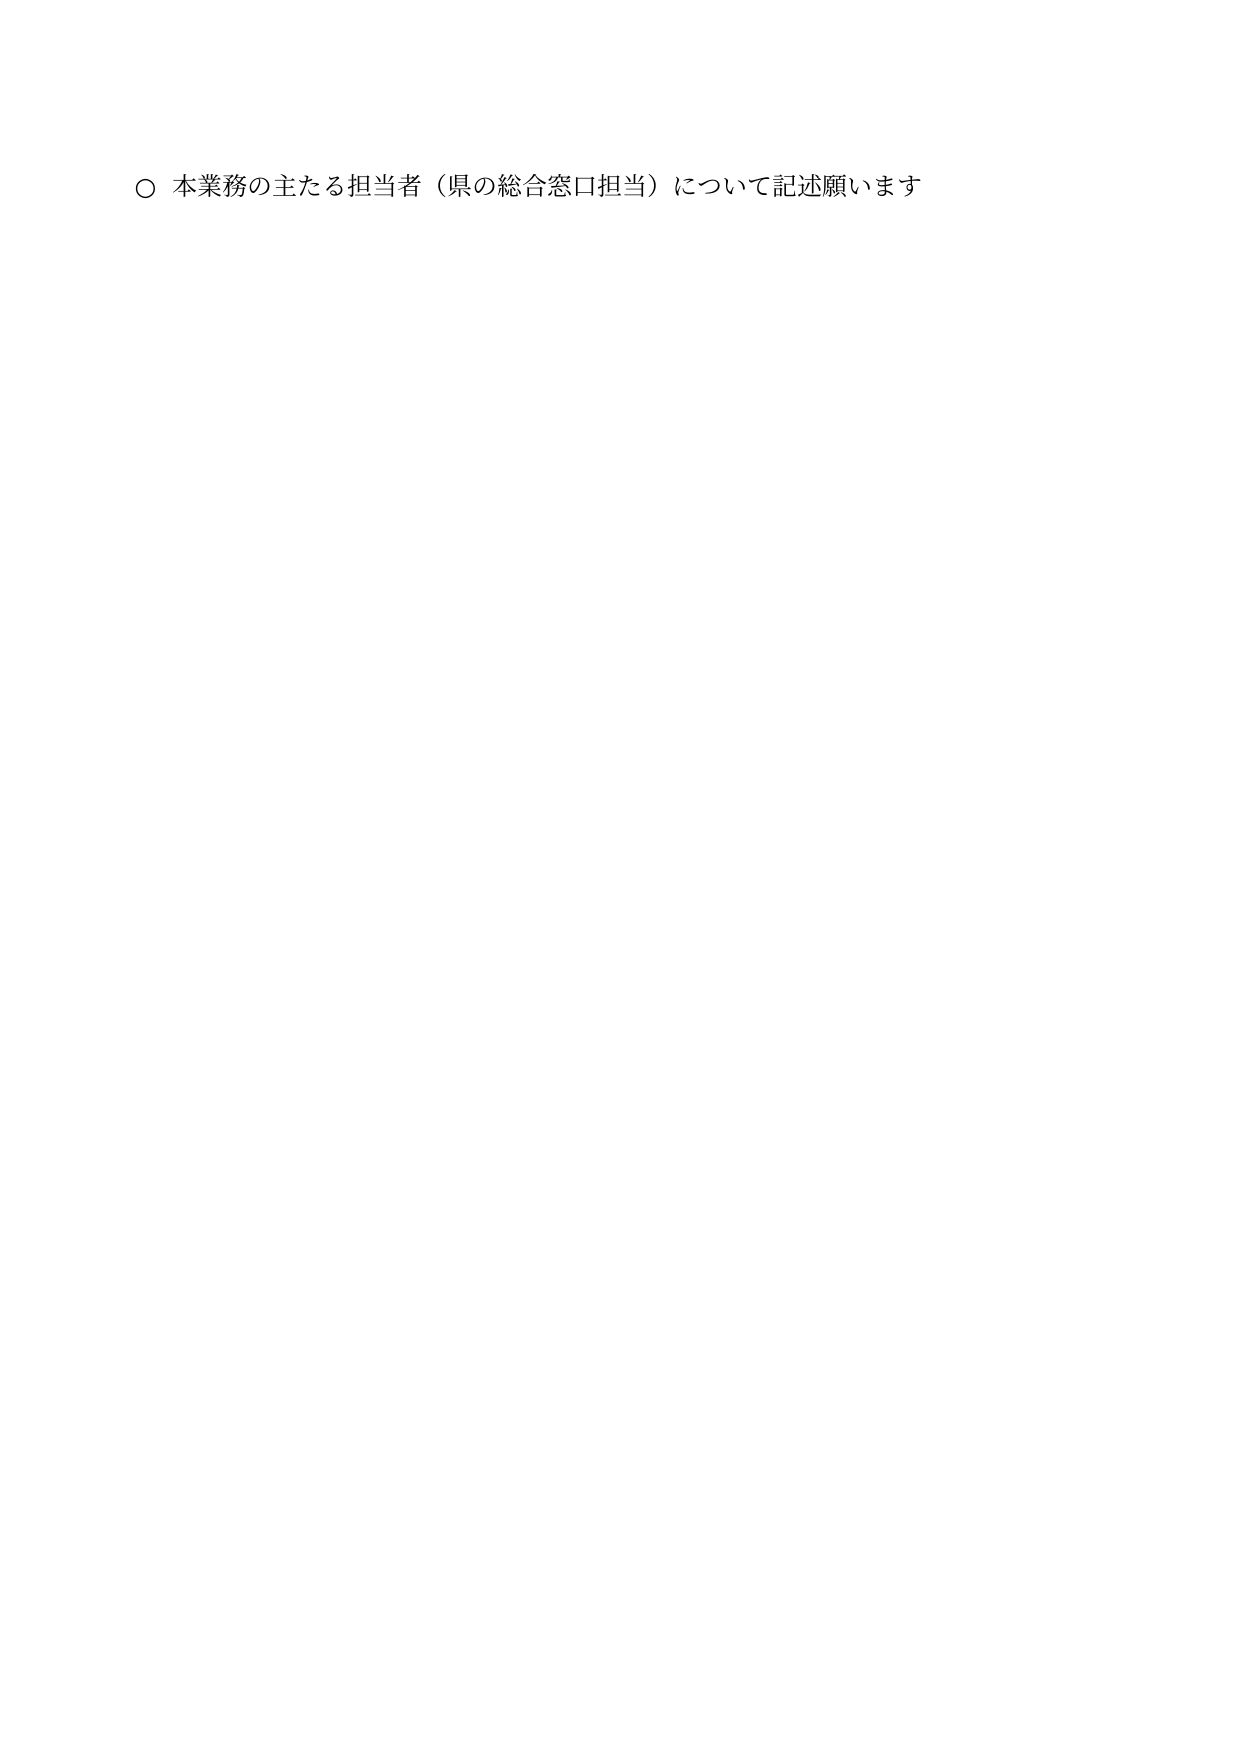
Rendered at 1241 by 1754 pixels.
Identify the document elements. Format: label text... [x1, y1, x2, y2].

list 本業務の主たる担当者（県の総合窓口担当）について記述願います [134, 163, 1128, 205]
